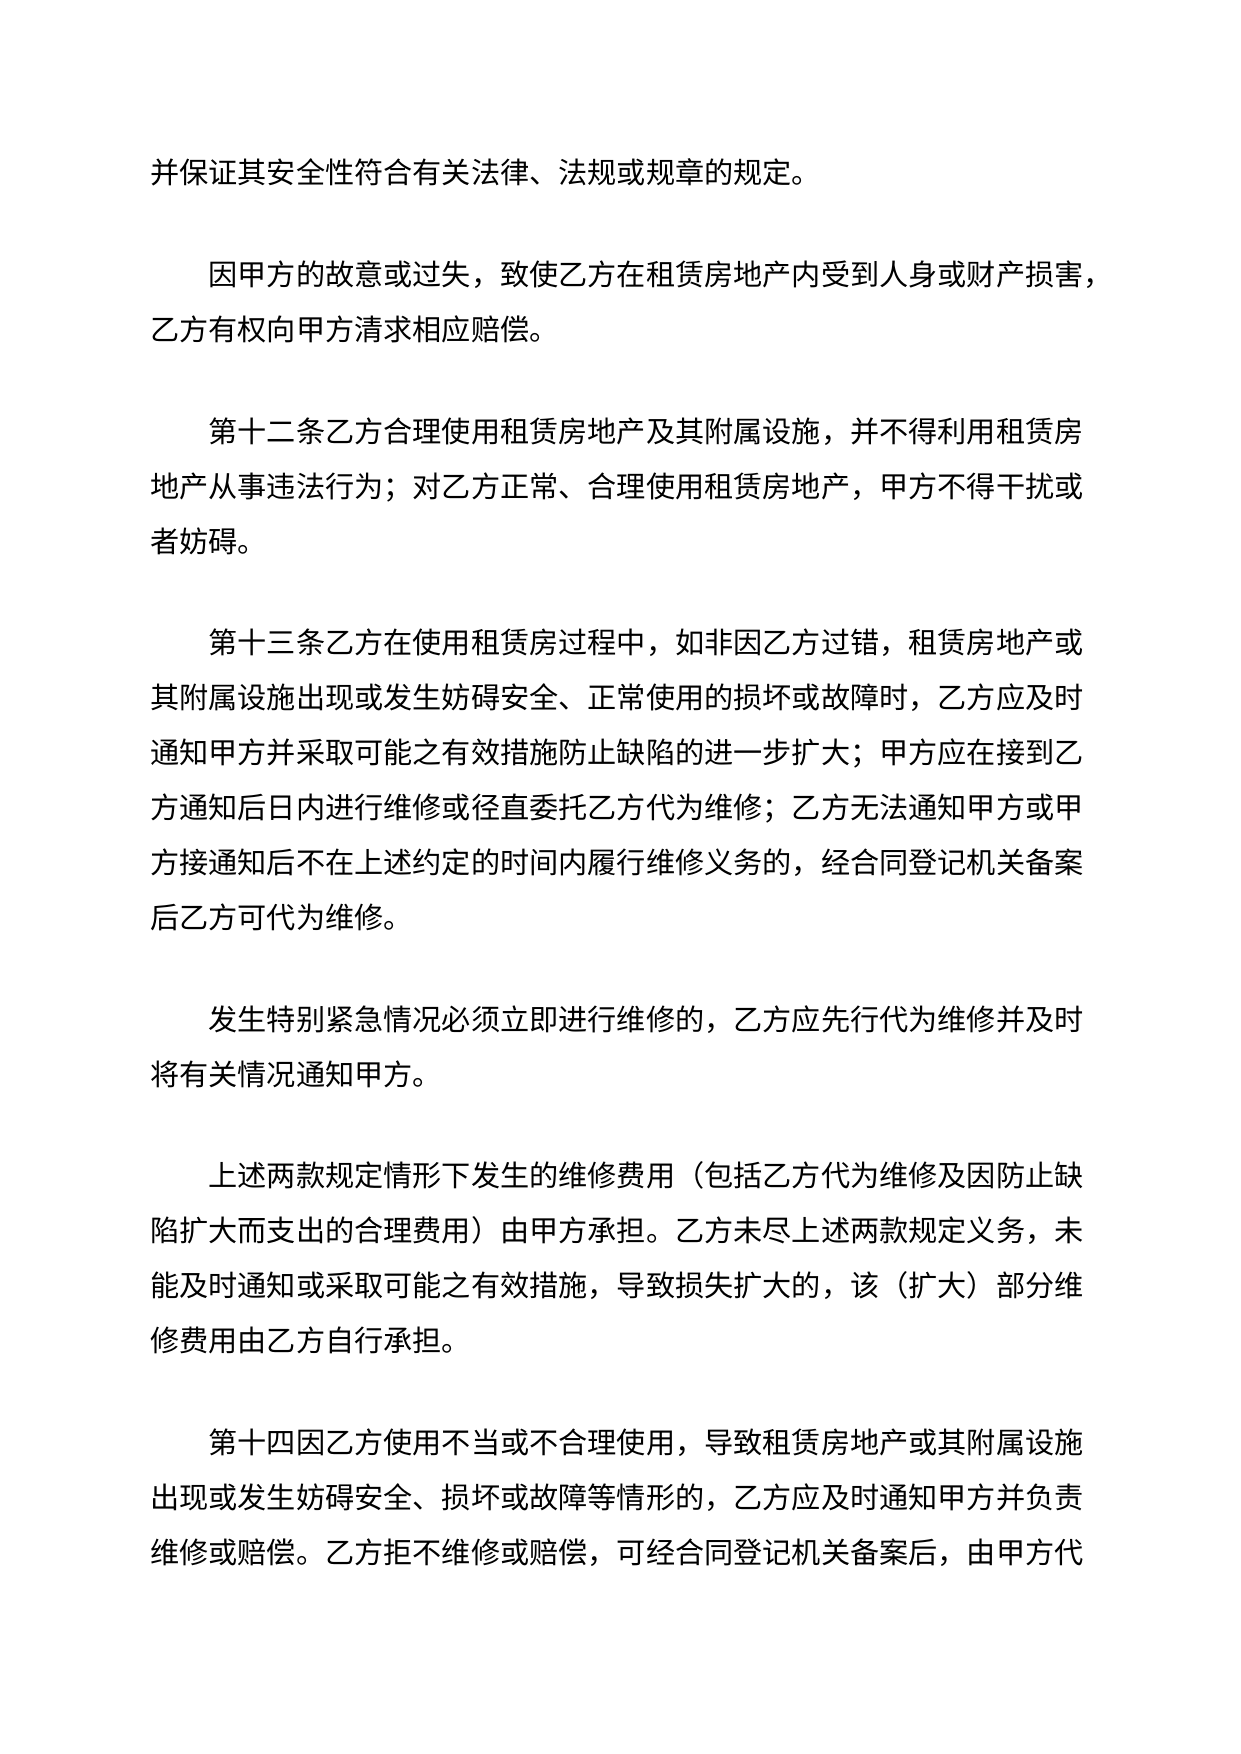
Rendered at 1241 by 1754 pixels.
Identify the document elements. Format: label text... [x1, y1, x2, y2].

text 因甲方的故意或过失，致使乙方在租赁房地产内受到人身或财产损害，乙方有权向甲方清求相应赔偿。 [150, 252, 1090, 349]
text 上述两款规定情形下发生的维修费用（包括乙方代为维修及因防止缺陷扩大而支出的合理费用）由甲方承担。乙方未尽上述两款规定义务，未能及时通知或采取可能之有效措施，导致损失扩大的，该（扩大）部分维修费用由乙方自行承担。 [150, 1153, 1090, 1360]
text 第十三条乙方在使用租赁房过程中，如非因乙方过错，租赁房地产或其附属设施出现或发生妨碍安全、正常使用的损坏或故障时，乙方应及时通知甲方并采取可能之有效措施防止缺陷的进一步扩大；甲方应在接到乙方通知后日内进行维修或径直委托乙方代为维修；乙方无法通知甲方或甲方接通知后不在上述约定的时间内履行维修义务的，经合同登记机关备案后乙方可代为维修。 [150, 620, 1090, 937]
text 第十二条乙方合理使用租赁房地产及其附属设施，并不得利用租赁房地产从事违法行为；对乙方正常、合理使用租赁房地产，甲方不得干扰或者妨碍。 [150, 408, 1090, 561]
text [150, 150, 1090, 192]
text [150, 1419, 1090, 1571]
text 发生特别紧急情况必须立即进行维修的，乙方应先行代为维修并及时将有关情况通知甲方。 [150, 996, 1090, 1093]
